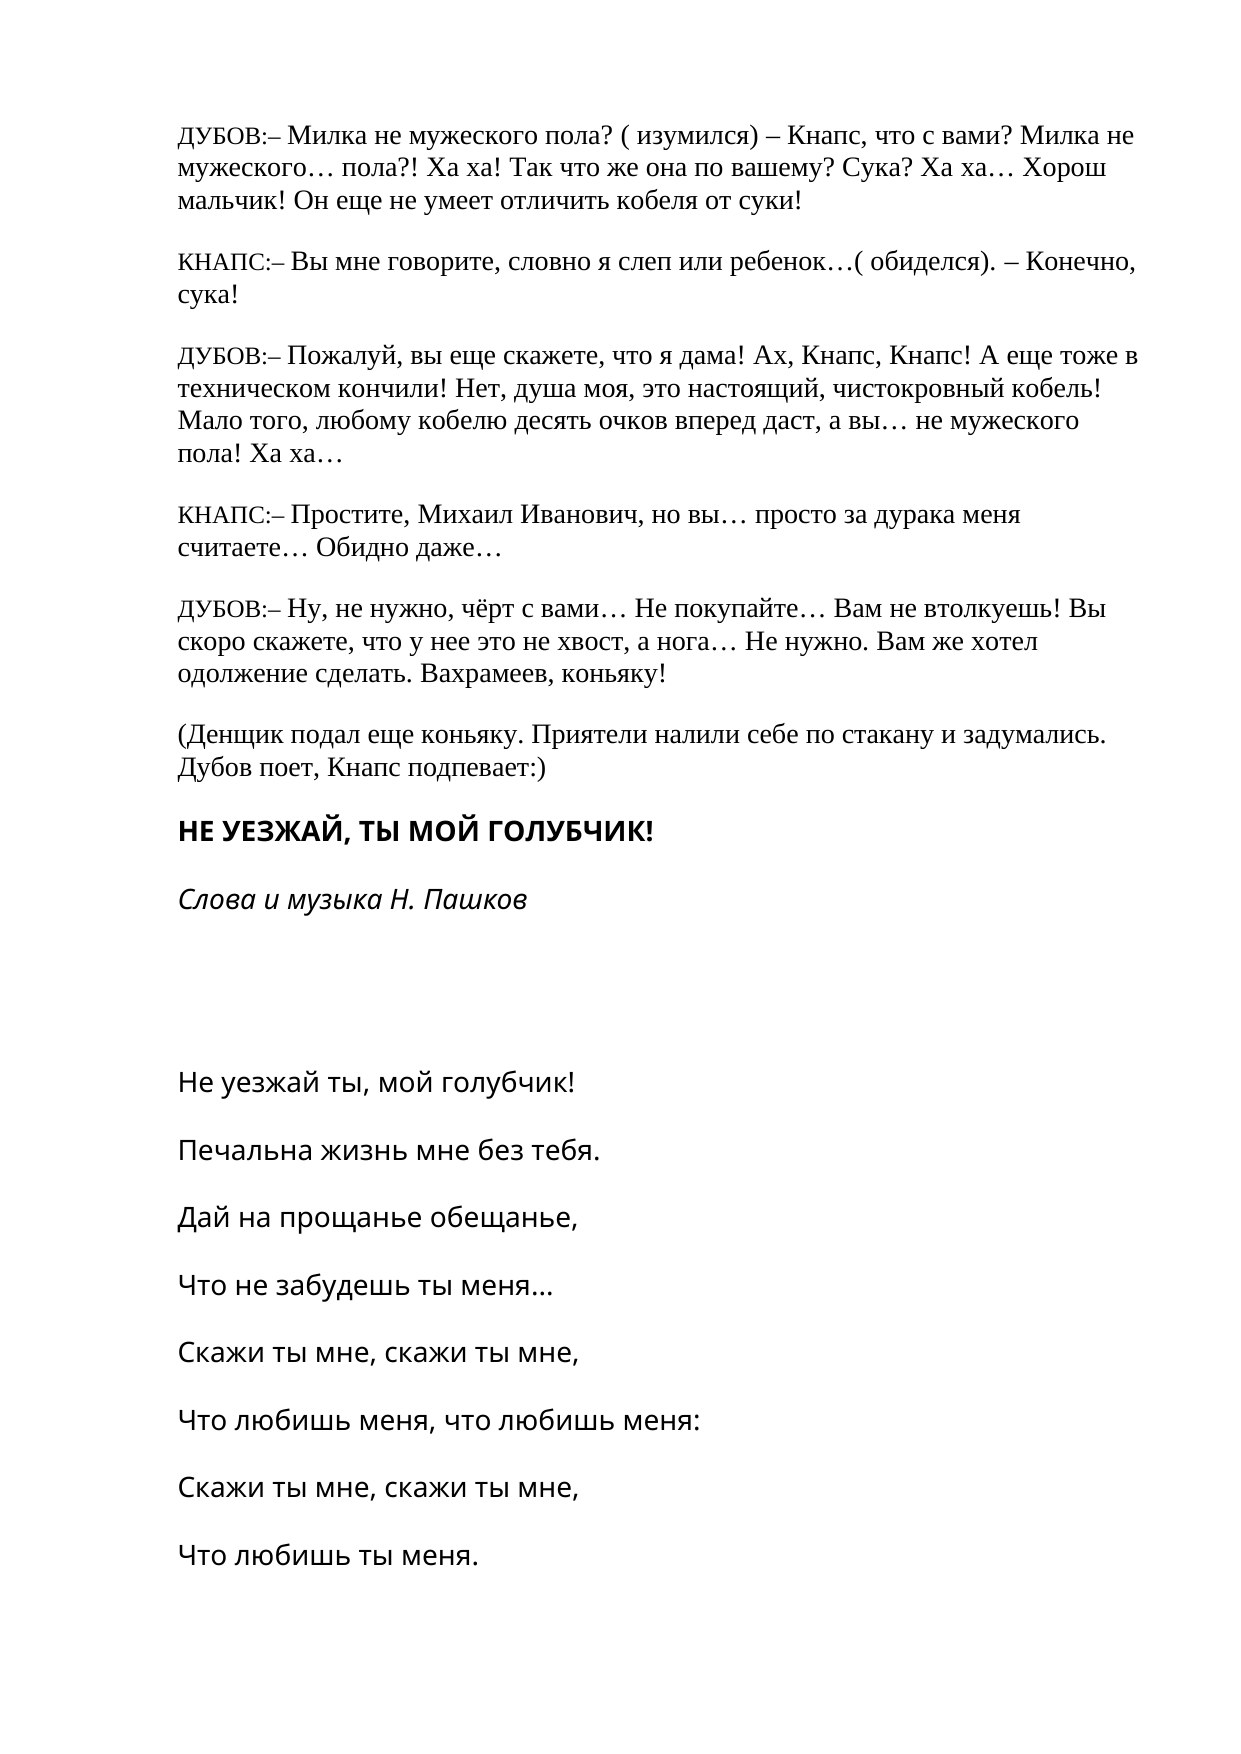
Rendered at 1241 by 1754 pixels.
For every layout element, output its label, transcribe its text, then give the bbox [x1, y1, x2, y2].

text Печальна жизнь мне без тебя. [177, 1130, 1152, 1168]
text ДУБОВ:– Милка не мужеского пола? ( изумился) – Кнапс, что с вами? Милка не мужеского… пола?! Ха ха! Так что же она по вашему? Сука? Ха ха… Хорош мальчик! Он еще не умеет отличить кобеля от суки! [177, 118, 1152, 215]
text Скажи ты мне, скажи ты мне, [177, 1332, 1152, 1371]
text Дай на прощанье обещанье, [177, 1197, 1152, 1236]
text ДУБОВ:– Ну, не нужно, чёрт с вами… Не покупайте… Вам не втолкуешь! Вы скоро скажете, что у нее это не хвост, а нога… Не нужно. Вам же хотел одолжение сделать. Вахрамеев, коньяку! [177, 591, 1152, 688]
text Не уезжай ты, мой голубчик! [177, 1062, 1152, 1101]
subtitle НЕ УЕЗЖАЙ, ТЫ МОЙ ГОЛУБЧИК! [177, 811, 1152, 850]
text ДУБОВ:– Пожалуй, вы еще скажете, что я дама! Ах, Кнапс, Кнапс! А еще тоже в техническом кончили! Нет, душа моя, это настоящий, чистокровный кобель! Мало того, любому кобелю десять очков вперед даст, а вы… не мужеского пола! Ха ха… [177, 338, 1152, 468]
text (Денщик подал еще коньяку. Приятели налили себе по стакану и задумались. Дубов поет, Кнапс подпевает:) [177, 717, 1152, 782]
text КНАПС:– Простите, Михаил Иванович, но вы… просто за дурака меня считаете… Обидно даже… [177, 497, 1152, 562]
text Что любишь меня, что любишь меня: [177, 1400, 1152, 1438]
text КНАПС:– Вы мне говорите, словно я слеп или ребенок…( обиделся). – Конечно, сука! [177, 244, 1152, 309]
text Скажи ты мне, скажи ты мне, [177, 1467, 1152, 1506]
text Слова и музыка Н. Пашков [177, 879, 1152, 917]
text Что любишь ты меня. [177, 1535, 1152, 1573]
text Что не забудешь ты меня... [177, 1265, 1152, 1303]
